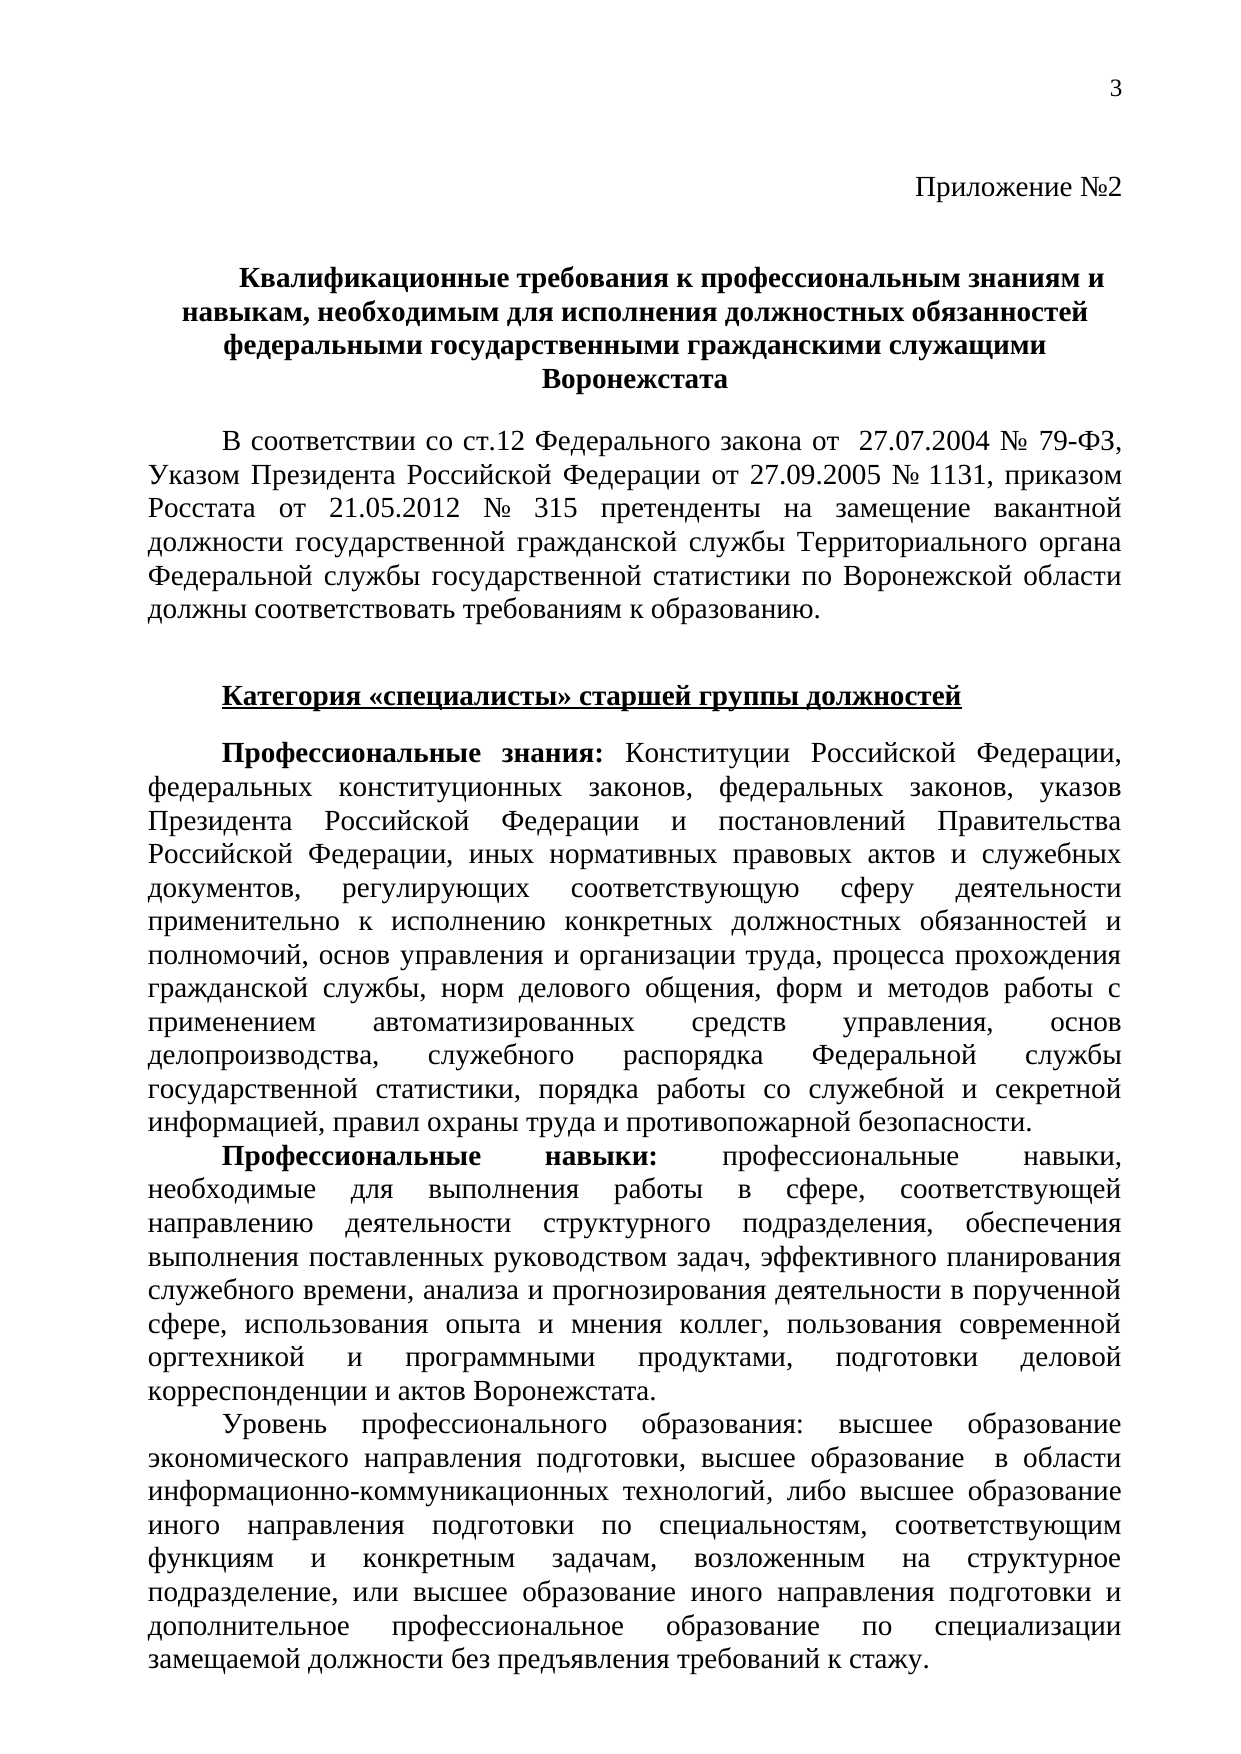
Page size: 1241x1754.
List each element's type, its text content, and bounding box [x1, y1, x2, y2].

text В соответствии со ст.12 Федерального закона от 27.07.2004 № 79-ФЗ, Указом Президента Российской Федерации от 27.09.2005 № 1131, приказом Росстата от 21.05.2012 № 315 претенденты на замещение вакантной должности государственной гражданской службы Территориального органа Федеральной службы государственной статистики по Воронежской области должны соответствовать требованиям к образованию. [148, 423, 1122, 625]
text Профессиональные знания: Конституции Российской Федерации, федеральных конституционных законов, федеральных законов, указов Президента Российской Федерации и постановлений Правительства Российской Федерации, иных нормативных правовых актов и служебных документов, регулирующих соответствующую сферу деятельности применительно к исполнению конкретных должностных обязанностей и полномочий, основ управления и организации труда, процесса прохождения гражданской службы, норм делового общения, форм и методов работы с применением автоматизированных средств управления, основ делопроизводства, служебного распорядка Федеральной службы государственной статистики, порядка работы со служебной и секретной информацией, правил охраны труда и противопожарной безопасности. [148, 736, 1122, 1138]
text Профессиональные навыки: профессиональные навыки, необходимые для выполнения работы в сфере, соответствующей направлению деятельности структурного подразделения, обеспечения выполнения поставленных руководством задач, эффективного планирования служебного времени, анализа и прогнозирования деятельности в порученной сфере, использования опыта и мнения коллег, пользования современной оргтехникой и программными продуктами, подготовки деловой корреспонденции и актов Воронежстата. [148, 1138, 1122, 1406]
text Категория «специалисты» старшей группы должностей [148, 678, 1122, 711]
text Уровень профессионального образования: высшее образование экономического направления подготовки, высшее образование в области информационно-коммуникационных технологий, либо высшее образование иного направления подготовки по специальностям, соответствующим функциям и конкретным задачам, возложенным на структурное подразделение, или высшее образование иного направления подготовки и дополнительное профессиональное образование по специализации замещаемой должности без предъявления требований к стажу. [148, 1406, 1122, 1675]
text Приложение №2 [148, 169, 1122, 203]
text Квалификационные требования к профессиональным знаниям и навыкам, необходимым для исполнения должностных обязанностей федеральными государственными гражданскими служащими Воронежстата [148, 260, 1122, 394]
